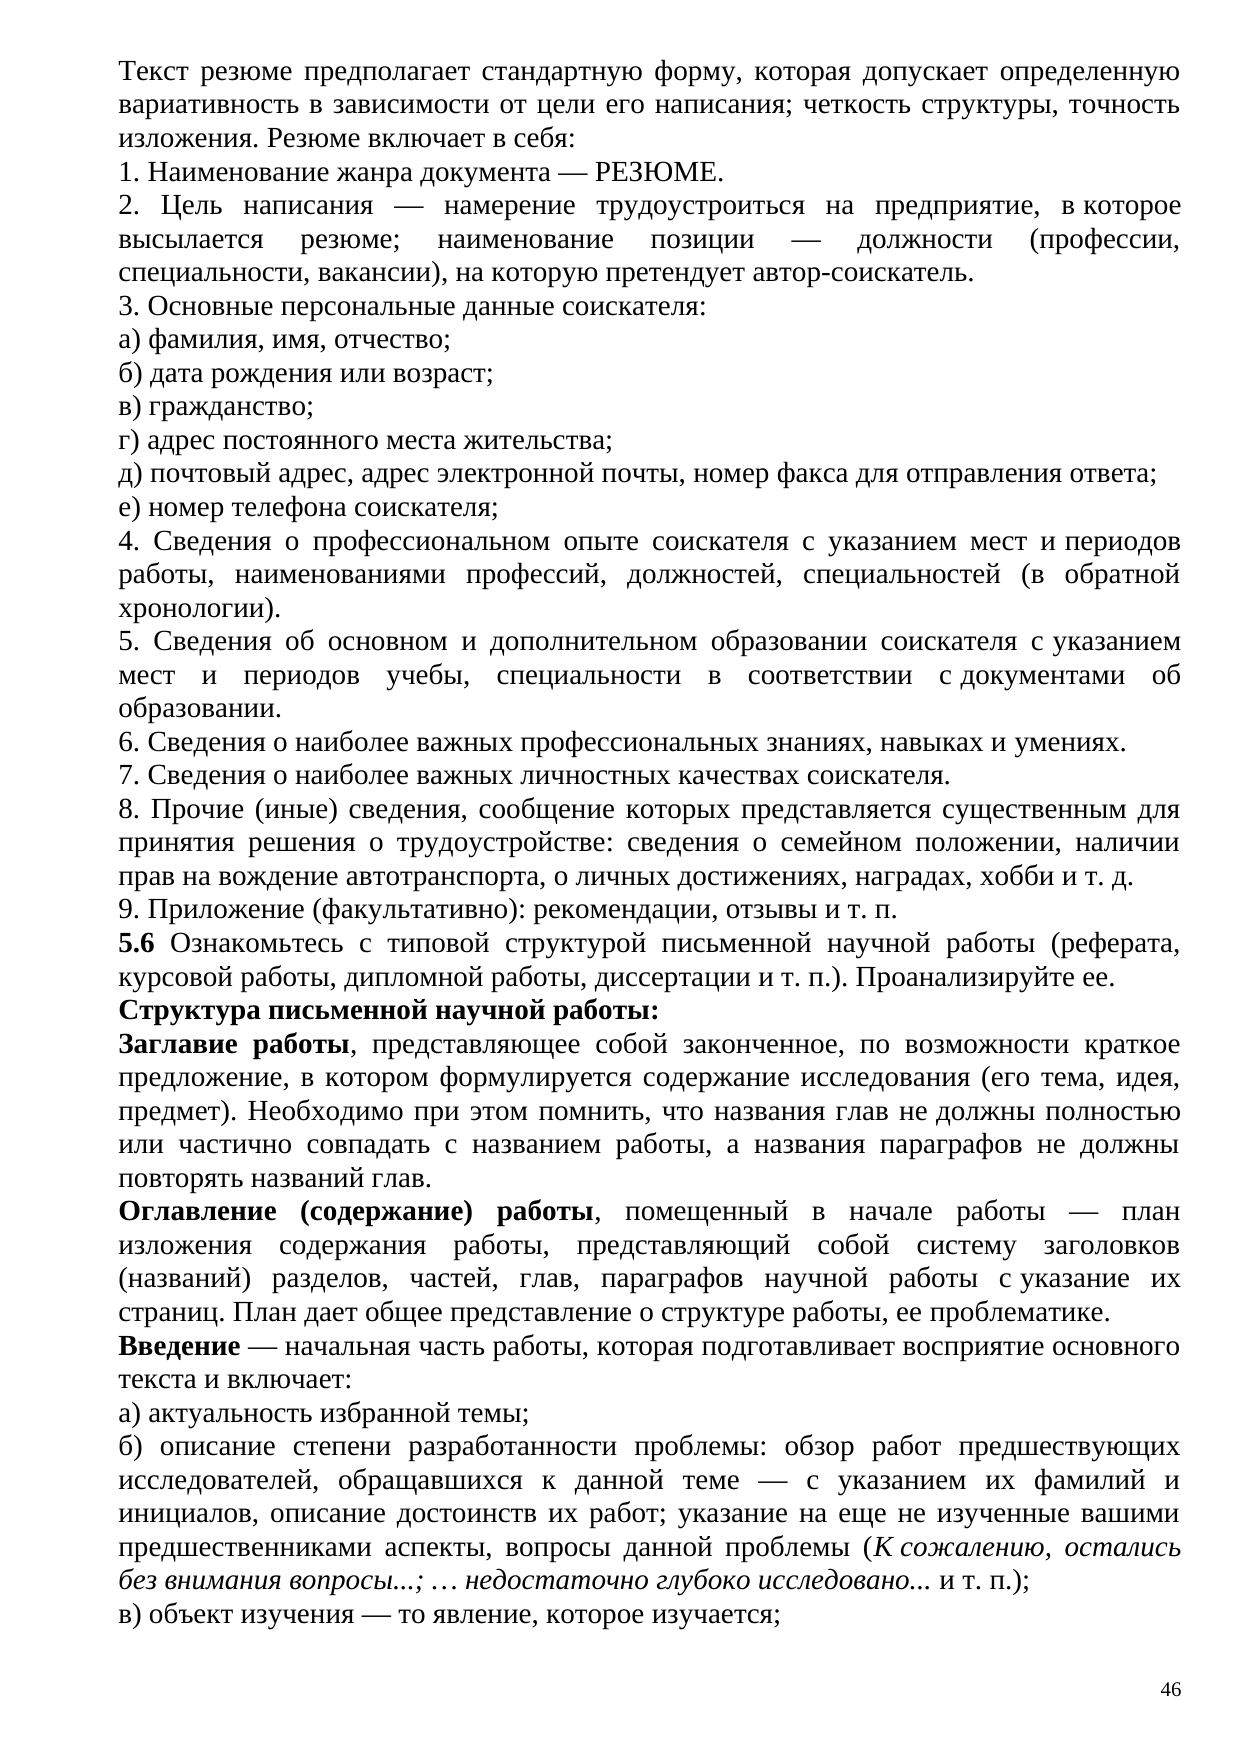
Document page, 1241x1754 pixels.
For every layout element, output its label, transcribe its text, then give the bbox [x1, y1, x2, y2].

text в) гражданство; [118, 388, 1181, 422]
text 5.6 Ознакомьтесь с типовой структурой письменной научной работы (реферата, курсовой работы, дипломной работы, диссертации и т. п.). Проанализируйте ее. [118, 925, 1181, 992]
text 3. Основные персональные данные соискателя: [118, 288, 1181, 321]
text 8. Прочие (иные) сведения, сообщение которых представляется существенным для принятия решения о трудоустройстве: сведения о семейном положении, наличии прав на вождение автотранспорта, о личных достижениях, наградах, хобби и т. д. [118, 791, 1181, 892]
text 2. Цель написания — намерение трудоустроиться на предприятие, в которое высылается резюме; наименование позиции — должности (профессии, специальности, вакансии), на которую претендует автор-соискатель. [118, 187, 1181, 288]
text е) номер телефона соискателя; [118, 489, 1181, 523]
text 7. Сведения о наиболее важных личностных качествах соискателя. [118, 757, 1181, 791]
text Структура письменной научной работы: [118, 992, 1181, 1026]
text г) адрес постоянного места жительства; [118, 422, 1181, 456]
text 5. Сведения об основном и дополнительном образовании соискателя с указанием мест и периодов учебы, специальности в соответствии с документами об образовании. [118, 623, 1181, 724]
text 6. Сведения о наиболее важных профессиональных знаниях, навыках и умениях. [118, 724, 1181, 757]
text 9. Приложение (факультативно): рекомендации, отзывы и т. п. [118, 892, 1181, 925]
text б) описание степени разработанности проблемы: обзор работ предшествующих исследователей, обращавшихся к данной теме — с указанием их фамилий и инициалов, описание достоинств их работ; указание на еще не изученные вашими предшественниками аспекты, вопросы данной проблемы (К сожалению, остались без внимания вопросы...; … недостаточно глубоко исследовано... и т. п.); [118, 1428, 1181, 1596]
text а) фамилия, имя, отчество; [118, 321, 1181, 355]
text 1. Наименование жанра документа — РЕЗЮМЕ. [118, 154, 1181, 187]
text в) объект изучения — то явление, которое изучается; [118, 1596, 1181, 1629]
text Заглавие работы, представляющее собой законченное, по возможности краткое предложение, в котором формулируется содержание исследования (его тема, идея, предмет). Необходимо при этом помнить, что названия глав не должны полностью или частично совпадать с названием работы, а названия параграфов не должны повторять названий глав. [118, 1026, 1181, 1193]
text д) почтовый адрес, адрес электронной почты, номер факса для отправления ответа; [118, 456, 1181, 489]
text Текст резюме предполагает стандартную форму, которая допускает определенную вариативность в зависимости от цели его написания; четкость структуры, точность изложения. Резюме включает в себя: [118, 53, 1181, 154]
text 4. Сведения о профессиональном опыте соискателя с указанием мест и периодов работы, наименованиями профессий, должностей, специальностей (в обратной хронологии). [118, 523, 1181, 623]
text а) актуальность избранной темы; [118, 1395, 1181, 1428]
text Оглавление (содержание) работы, помещенный в начале работы — план изложения содержания работы, представляющий собой систему заголовков (названий) разделов, частей, глав, параграфов научной работы с указание их страниц. План дает общее представление о структуре работы, ее проблематике. [118, 1193, 1181, 1328]
text Введение — начальная часть работы, которая подготавливает восприятие основного текста и включает: [118, 1328, 1181, 1395]
text б) дата рождения или возраст; [118, 355, 1181, 388]
